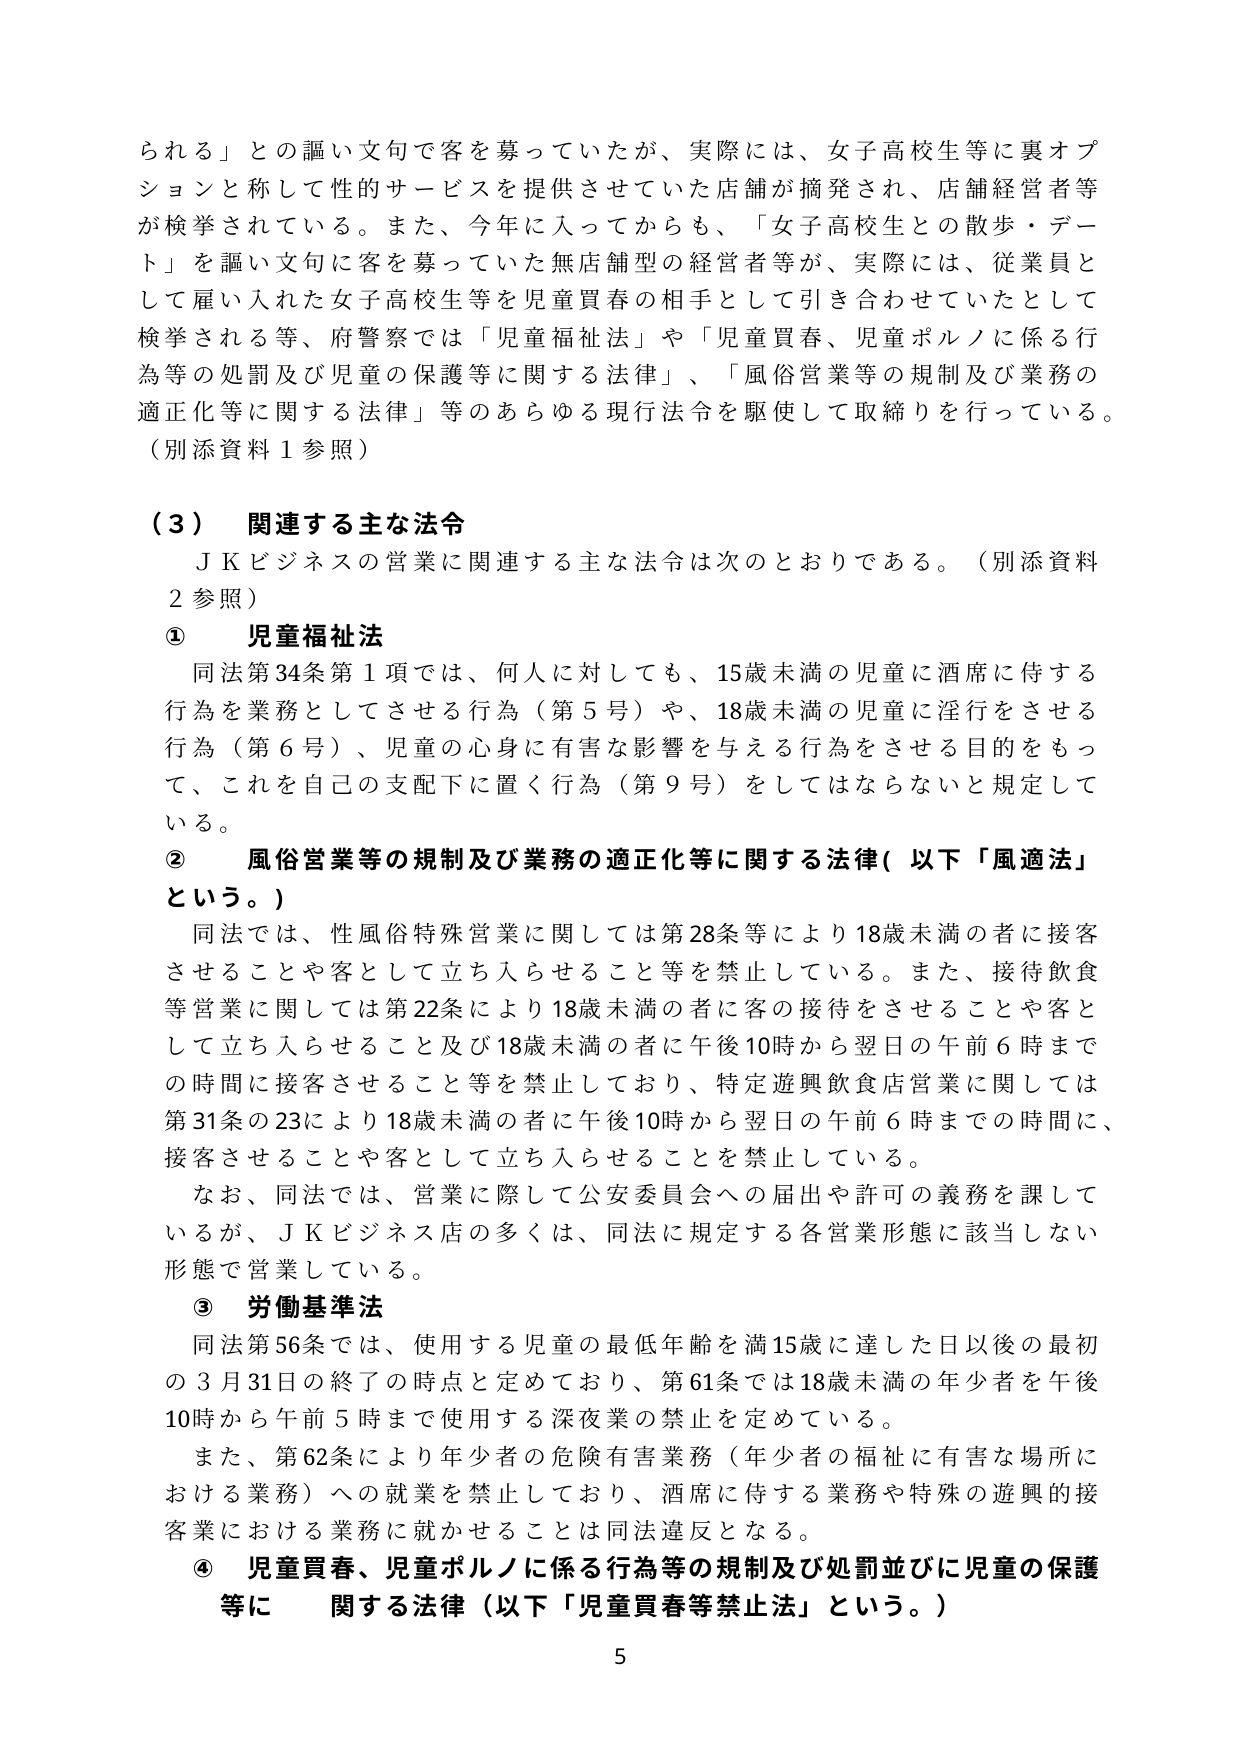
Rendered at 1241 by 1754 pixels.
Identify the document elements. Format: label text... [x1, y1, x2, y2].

list 児童福祉法 [152, 616, 1103, 653]
list 労働基準法 [167, 1287, 1103, 1324]
text また、第62条により年少者の危険有害業務（年少者の福祉に有害な場所における業務）への就業を禁止しており、酒席に侍する業務や特殊の遊興的接客業における業務に就かせることは同法違反となる。 [161, 1436, 1103, 1548]
text なお、同法では、営業に際して公安委員会への届出や許可の義務を課しているが、ＪＫビジネス店の多くは、同法に規定する各営業形態に該当しない形態で営業している。 [161, 1175, 1103, 1287]
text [137, 131, 1103, 467]
list 風俗営業等の規制及び業務の適正化等に関する法律(以下「風適法」という。) [152, 840, 1103, 914]
text 同法では、性風俗特殊営業に関しては第28条等により18歳未満の者に接客させることや客として立ち入らせること等を禁止している。また、接待飲食等営業に関しては第22条により18歳未満の者に客の接待をさせることや客として立ち入らせること及び18歳未満の者に午後10時から翌日の午前６時までの時間に接客させること等を禁止しており、特定遊興飲食店営業に関しては第31条の23により18歳未満の者に午後10時から翌日の午前６時までの時間に、接客させることや客として立ち入らせることを禁止している。 [161, 914, 1103, 1175]
text ＪＫビジネスの営業に関連する主な法令は次のとおりである。（別添資料２参照） [161, 541, 1103, 616]
list 児童買春、児童ポルノに係る行為等の規制及び処罰並びに児童の保護等に 関する法律（以下「児童買春等禁止法」という。） [167, 1548, 1103, 1623]
text 同法第56条では、使用する児童の最低年齢を満15歳に達した日以後の最初の３月31日の終了の時点と定めており、第61条では18歳未満の年少者を午後10時から午前５時まで使用する深夜業の禁止を定めている。 [161, 1324, 1103, 1436]
text （３） 関連する主な法令 [137, 504, 1103, 541]
text 同法第34条第１項では、何人に対しても、15歳未満の児童に酒席に侍する行為を業務としてさせる行為（第５号）や、18歳未満の児童に淫行をさせる行為（第６号）、児童の心身に有害な影響を与える行為をさせる目的をもって、これを自己の支配下に置く行為（第９号）をしてはならないと規定している。 [161, 653, 1103, 840]
